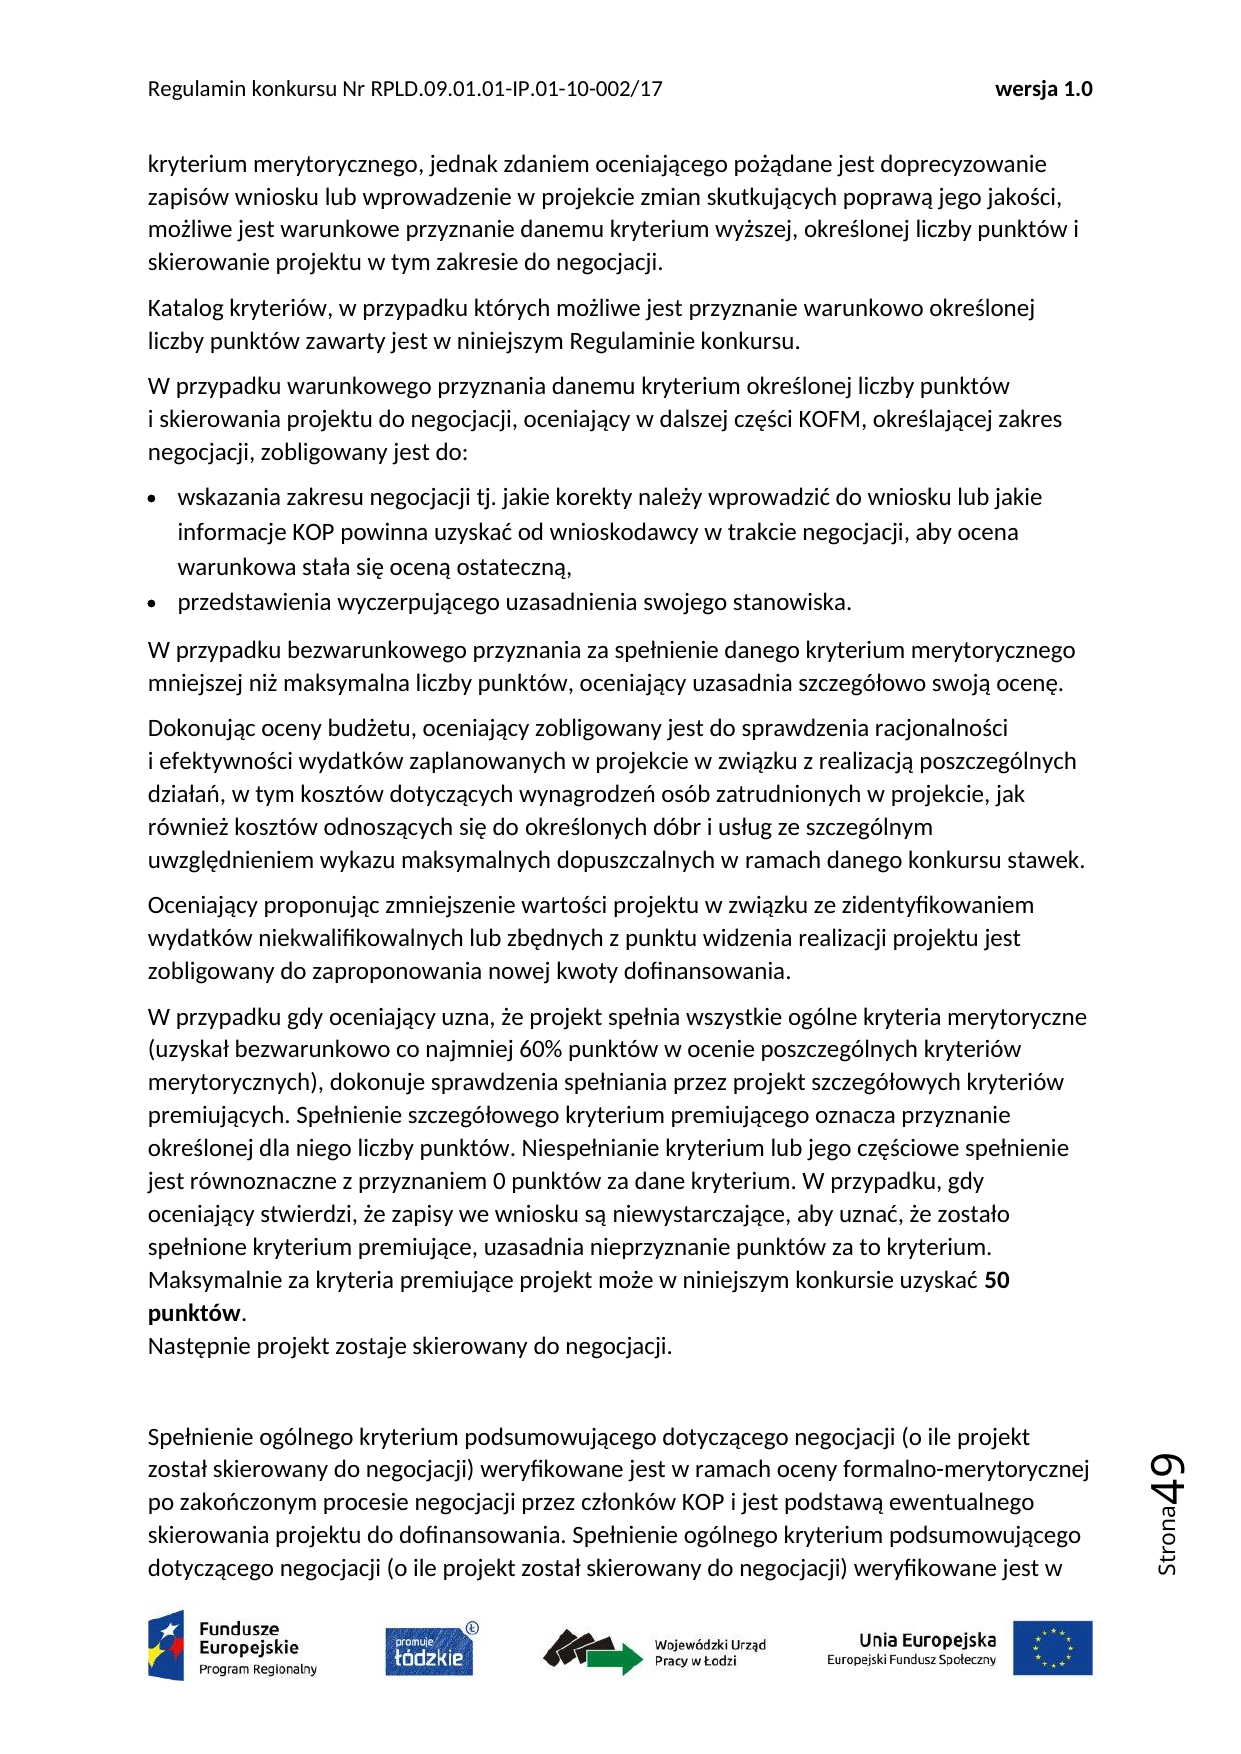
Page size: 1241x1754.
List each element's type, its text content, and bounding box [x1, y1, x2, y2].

picture [147, 1603, 1093, 1681]
text Dokonując oceny budżetu, oceniający zobligowany jest do sprawdzenia racjonalności i efektywności wydatków zaplanowanych w projekcie w związku z realizacją poszczególnych działań, w tym kosztów dotyczących wynagrodzeń osób zatrudnionych w projekcie, jak również kosztów odnoszących się do określonych dóbr i usług ze szczególnym uwzględnieniem wykazu maksymalnych dopuszczalnych w ramach danego konkursu stawek. [148, 712, 1092, 874]
text W przypadku gdy oceniający uzna, że projekt spełnia wszystkie ogólne kryteria merytoryczne (uzyskał bezwarunkowo co najmniej 60% punktów w ocenie poszczególnych kryteriów merytorycznych), dokonuje sprawdzenia spełniania przez projekt szczegółowych kryteriów premiujących. Spełnienie szczegółowego kryterium premiującego oznacza przyznanie określonej dla niego liczby punktów. Niespełnianie kryterium lub jego częściowe spełnienie jest równoznaczne z przyznaniem 0 punktów za dane kryterium. W przypadku, gdy oceniający stwierdzi, że zapisy we wniosku są niewystarczające, aby uznać, że zostało spełnione kryterium premiujące, uzasadnia nieprzyznanie punktów za to kryterium. [148, 1001, 1092, 1262]
list wskazania zakresu negocjacji tj. jakie korekty należy wprowadzić do wniosku lub jakie informacje KOP powinna uzyskać od wnioskodawcy w trakcie negocjacji, aby ocena warunkowa stała się oceną ostateczną, [148, 481, 1092, 582]
text Maksymalnie za kryteria premiujące projekt może w niniejszym konkursie uzyskać 50 punktów. [148, 1264, 1092, 1327]
text Następnie projekt zostaje skierowany do negocjacji. [148, 1330, 1092, 1360]
text Katalog kryteriów, w przypadku których możliwe jest przyznanie warunkowo określonej liczby punktów zawarty jest w niniejszym Regulaminie konkursu. [148, 292, 1092, 355]
list przedstawienia wyczerpującego uzasadnienia swojego stanowiska. [148, 586, 1092, 617]
text W przypadku warunkowego przyznania danemu kryterium określonej liczby punktów i skierowania projektu do negocjacji, oceniający w dalszej części KOFM, określającej zakres negocjacji, zobligowany jest do: [148, 370, 1092, 467]
text Oceniający proponując zmniejszenie wartości projektu w związku ze zidentyfikowaniem wydatków niekwalifikowalnych lub zbędnych z punktu widzenia realizacji projektu jest zobligowany do zaproponowania nowej kwoty dofinansowania. [148, 889, 1092, 986]
text W przypadku bezwarunkowego przyznania za spełnienie danego kryterium merytorycznego mniejszej niż maksymalna liczby punktów, oceniający uzasadnia szczegółowo swoją ocenę. [148, 634, 1092, 697]
